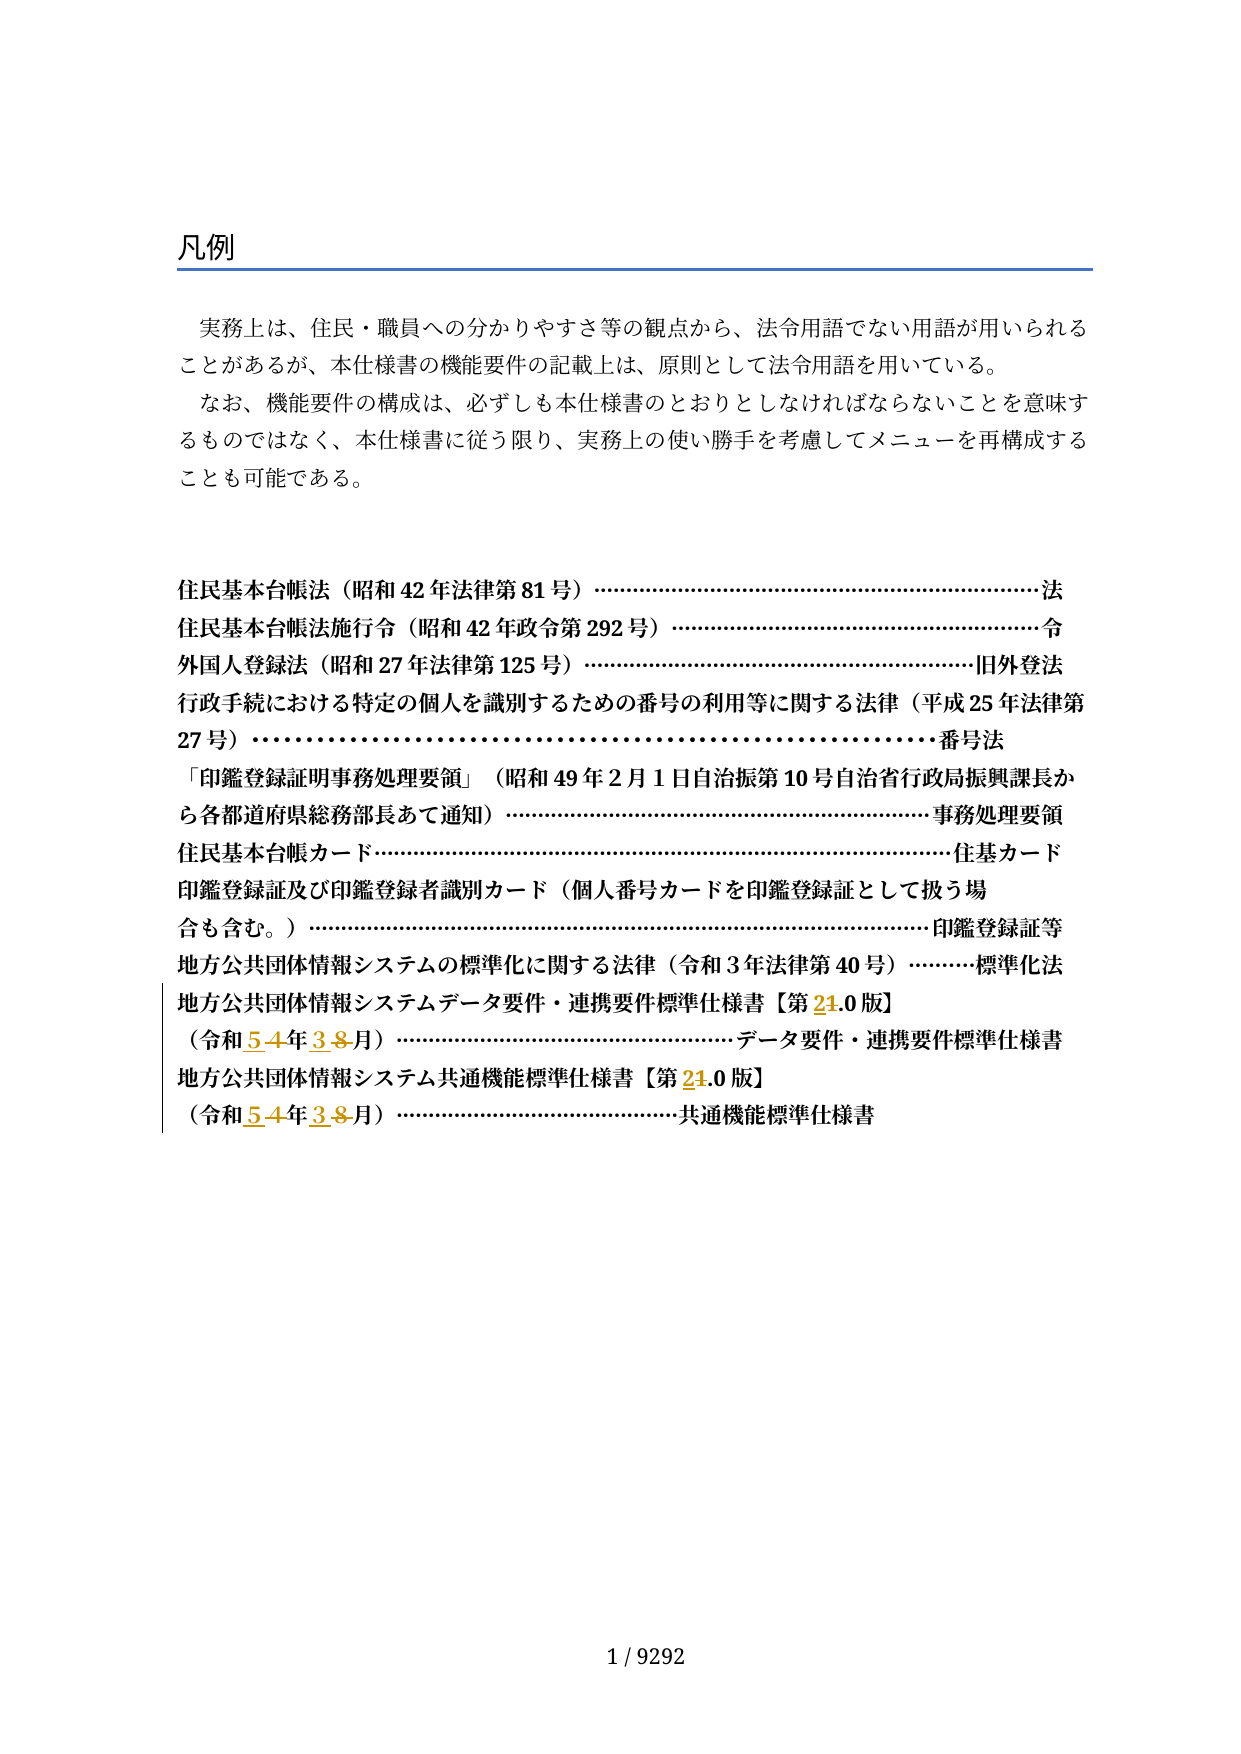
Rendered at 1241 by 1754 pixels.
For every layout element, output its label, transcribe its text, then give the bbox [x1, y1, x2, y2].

text 外国人登録法（昭和27年法律第125号） 旧外登法 [177, 646, 1093, 683]
text 行政手続における特定の個人を識別するための番号の利用等に関する法律（平成25年法律第27号）･･･････････････････････････････････････････････････････････････番号法 [177, 683, 1093, 758]
text 住民基本台帳法施行令（昭和42年政令第292号） 令 [177, 608, 1093, 646]
text 凡例 [177, 224, 1093, 268]
text 住民基本台帳カード 住基カード [177, 833, 1004, 871]
text 地方公共団体情報システムの標準化に関する法律（令和３年法律第40号） 標準化法 [177, 946, 1004, 983]
text 「印鑑登録証明事務処理要領」（昭和49年２月１日自治振第10号自治省行政局振興課長から各都道府県総務部長あて通知） 事務処理要領 [177, 758, 1093, 833]
text 住民基本台帳法（昭和42年法律第81号） 法 [177, 571, 1093, 608]
text 地方公共団体情報システム共通機能標準仕様書【第.0 版】 [177, 1058, 1093, 1096]
text （令和年月）············································共通機能標準仕様書 [177, 1096, 1093, 1133]
text （令和年月） データ要件・連携要件標準仕様書 [177, 1021, 1004, 1058]
text 実務上は、住民・職員への分かりやすさ等の観点から、法令用語でない用語が用いられることがあるが、本仕様書の機能要件の記載上は、原則として法令用語を用いている。 [177, 308, 1093, 383]
text なお、機能要件の構成は、必ずしも本仕様書のとおりとしなければならないことを意味するものではなく、本仕様書に従う限り、実務上の使い勝手を考慮してメニューを再構成することも可能である。 [177, 383, 1093, 496]
text 印鑑登録証及び印鑑登録者識別カード（個人番号カードを印鑑登録証として扱う場合も含む。） 印鑑登録証等 [177, 871, 1004, 946]
text 地方公共団体情報システムデータ要件・連携要件標準仕様書【第.0版】 [177, 983, 1004, 1021]
